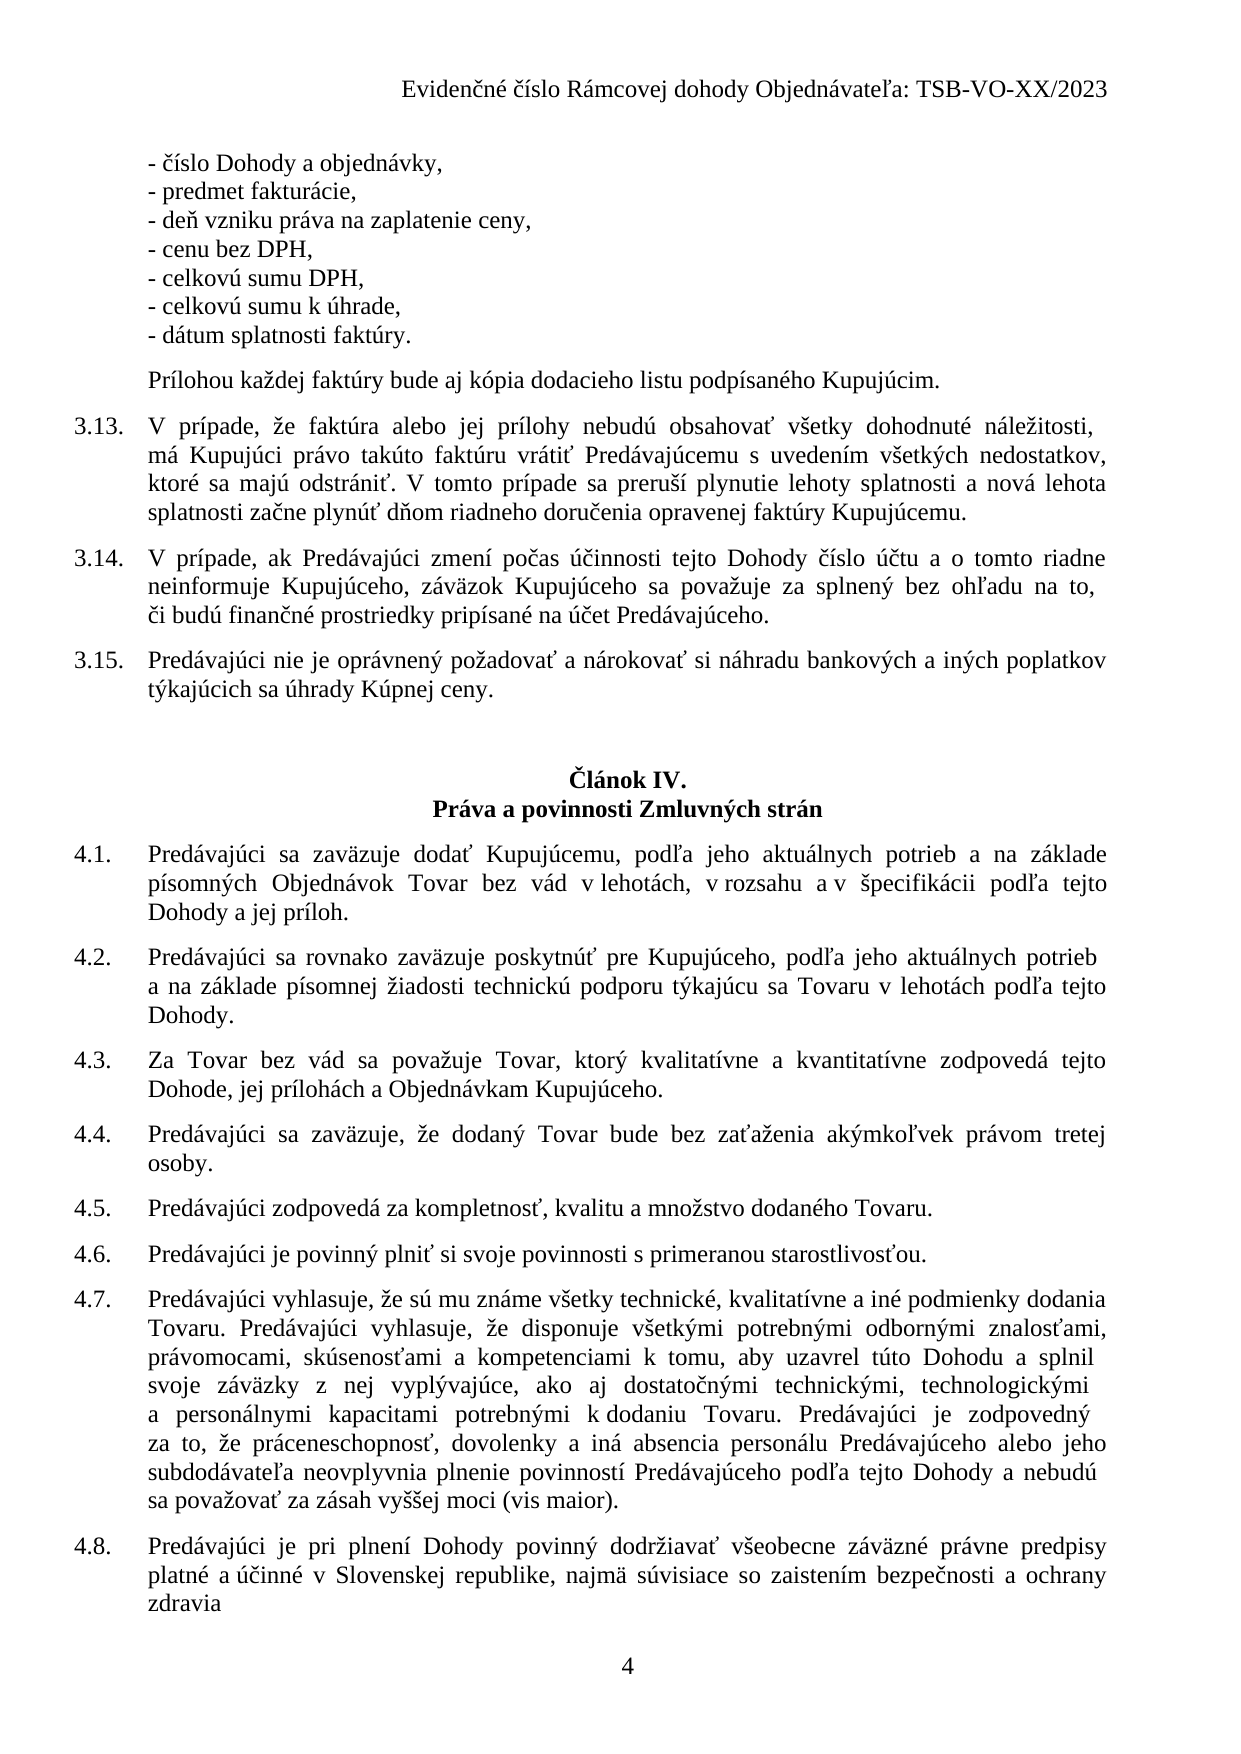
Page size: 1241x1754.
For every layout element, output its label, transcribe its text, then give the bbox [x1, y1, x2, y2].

list Predávajúci zodpovedá za kompletnosť, kvalitu a množstvo dodaného Tovaru. [74, 1193, 1107, 1222]
list V prípade, ak Predávajúci zmení počas účinnosti tejto Dohody číslo účtu a o tomto riadne neinformuje Kupujúceho, záväzok Kupujúceho sa považuje za splnený bez ohľadu na to, či budú finančné prostriedky pripísané na účet Predávajúceho. [74, 543, 1107, 629]
list Predávajúci nie je oprávnený požadovať a nárokovať si náhradu bankových a iných poplatkov týkajúcich sa úhrady Kúpnej ceny. [74, 646, 1107, 703]
list - predmet fakturácie, [148, 176, 1107, 205]
text Práva a povinnosti Zmluvných strán [148, 794, 1107, 823]
list Prílohou každej faktúry bude aj kópia dodacieho listu podpísaného Kupujúcim. [148, 366, 1107, 394]
list Predávajúci je povinný plniť si svoje povinnosti s primeranou starostlivosťou. [74, 1239, 1107, 1268]
list Predávajúci sa rovnako zaväzuje poskytnúť pre Kupujúceho, podľa jeho aktuálnych potrieb a na základe písomnej žiadosti technickú podporu týkajúcu sa Tovaru v lehotách podľa tejto Dohody. [74, 942, 1107, 1028]
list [74, 1531, 1107, 1617]
list Článok IV. [148, 765, 1107, 794]
list - číslo Dohody a objednávky, [148, 148, 1107, 176]
list Predávajúci sa zaväzuje dodať Kupujúcemu, podľa jeho aktuálnych potrieb a na základe písomných Objednávok Tovar bez vád v lehotách, v rozsahu a v špecifikácii podľa tejto Dohody a jej príloh. [74, 839, 1107, 926]
list - celkovú sumu DPH, [148, 263, 1107, 291]
list - dátum splatnosti faktúry. [148, 320, 1107, 349]
list V prípade, že faktúra alebo jej prílohy nebudú obsahovať všetky dohodnuté náležitosti, má Kupujúci právo takúto faktúru vrátiť Predávajúcemu s uvedením všetkých nedostatkov, ktoré sa majú odstrániť. V tomto prípade sa preruší plynutie lehoty splatnosti a nová lehota splatnosti začne plynúť dňom riadneho doručenia opravenej faktúry Kupujúcemu. [74, 411, 1107, 526]
list - deň vzniku práva na zaplatenie ceny, [148, 205, 1107, 234]
list - celkovú sumu k úhrade, [148, 291, 1107, 320]
list Predávajúci vyhlasuje, že sú mu známe všetky technické, kvalitatívne a iné podmienky dodania Tovaru. Predávajúci vyhlasuje, že disponuje všetkými potrebnými odbornými znalosťami, právomocami, skúsenosťami a kompetenciami k tomu, aby uzavrel túto Dohodu a splnil svoje záväzky z nej vyplývajúce, ako aj dostatočnými technickými, technologickými a personálnymi kapacitami potrebnými k dodaniu Tovaru. Predávajúci je zodpovedný za to, že práceneschopnosť, dovolenky a iná absencia personálu Predávajúceho alebo jeho subdodávateľa neovplyvnia plnenie povinností Predávajúceho podľa tejto Dohody a nebudú sa považovať za zásah vyššej moci (vis maior). [74, 1284, 1107, 1514]
list Za Tovar bez vád sa považuje Tovar, ktorý kvalitatívne a kvantitatívne zodpovedá tejto Dohode, jej prílohách a Objednávkam Kupujúceho. [74, 1045, 1107, 1103]
list Predávajúci sa zaväzuje, že dodaný Tovar bude bez zaťaženia akýmkoľvek právom tretej osoby. [74, 1119, 1107, 1177]
list - cenu bez DPH, [148, 234, 1107, 263]
